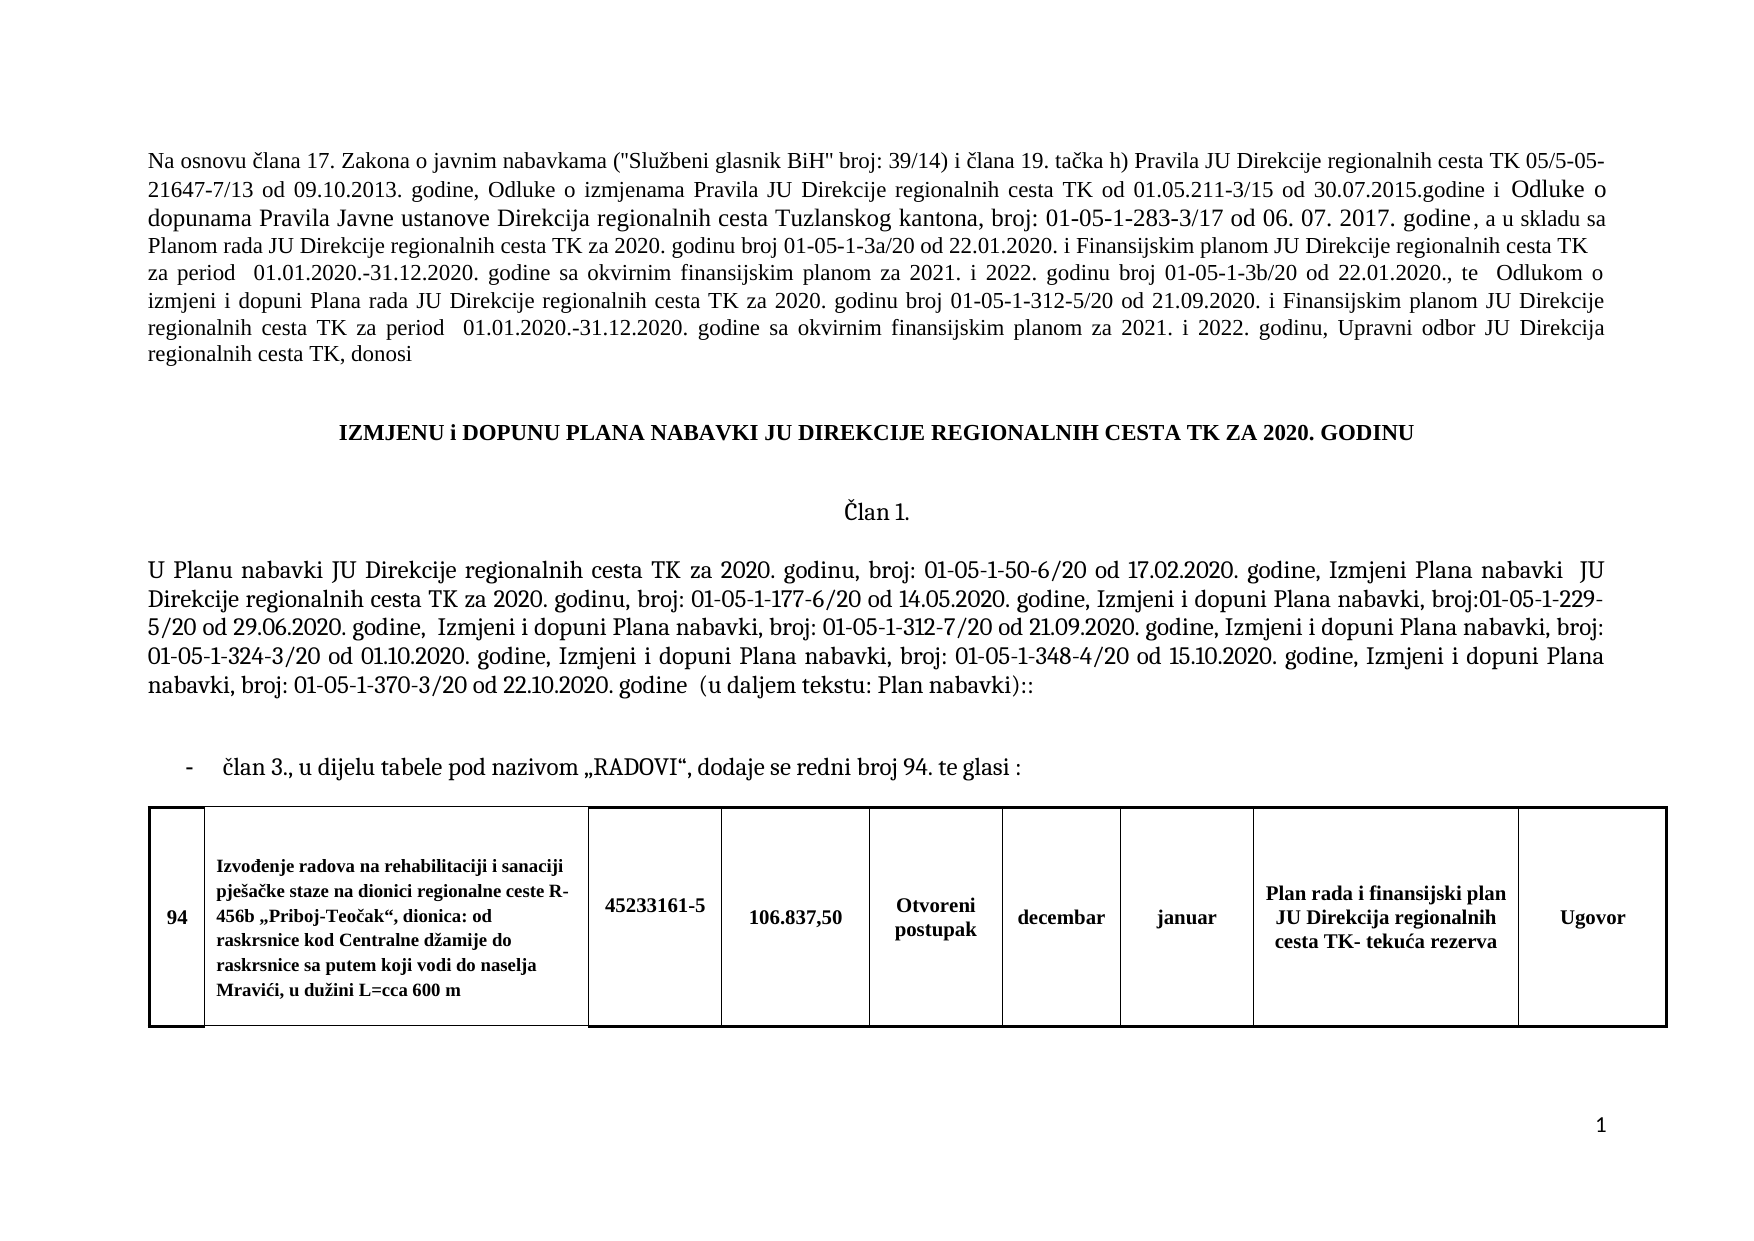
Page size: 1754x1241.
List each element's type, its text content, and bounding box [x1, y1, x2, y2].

table_header Izvođenje radova na rehabilitaciji i sanaciji pješačke staze na dionici regionalne ceste R-456b „Priboj-Teočak“, dionica: od raskrsnice kod Centralne džamije do raskrsnice sa putem koji vodi do naselja Mravići, u dužini L=cca 600 m [205, 807, 588, 1025]
list član 3., u dijelu tabele pod nazivom „RADOVI“, dodaje se redni broj 94. te glasi : [185, 752, 1606, 782]
table_header Plan rada i finansijski plan JU Direkcija regionalnih cesta TK- tekuća rezerva [1254, 809, 1518, 1025]
table_header 45233161-5 [589, 809, 721, 1025]
table_header 94 [151, 809, 204, 1025]
table_header Ugovor [1519, 809, 1665, 1025]
table_header Otvoreni postupak [870, 809, 1002, 1025]
text Član 1. [148, 498, 1606, 527]
table_header 106.837,50 [722, 809, 869, 1025]
table_header decembar [1003, 809, 1120, 1025]
text IZMJENU i DOPUNU PLANA NABAVKI JU DIREKCIJE REGIONALNIH CESTA TK ZA 2020. GODINU [148, 419, 1606, 446]
text U Planu nabavki JU Direkcije regionalnih cesta TK za 2020. godinu, broj: 01-05-1-50-6/20 od 17.02.2020. godine, Izmjeni Plana nabavki JU Direkcije regionalnih cesta TK za 2020. godinu, broj: 01-05-1-177-6/20 od 14.05.2020. godine, Izmjeni i dopuni Plana nabavki, broj:01-05-1-229-5/20 od 29.06.2020. godine, Izmjeni i dopuni Plana nabavki, broj: 01-05-1-312-7/20 od 21.09.2020. godine, Izmjeni i dopuni Plana nabavki, broj: 01-05-1-324-3/20 od 01.10.2020. godine, Izmjeni i dopuni Plana nabavki, broj: 01-05-1-348-4/20 od 15.10.2020. godine, Izmjeni i dopuni Plana nabavki, broj: 01-05-1-370-3/20 od 22.10.2020. godine (u daljem tekstu: Plan nabavki):: [148, 556, 1606, 699]
text za period 01.01.2020.-31.12.2020. godine sa okvirnim finansijskim planom za 2021. i 2022. godinu broj 01-05-1-3b/20 od 22.01.2020., te Odlukom o izmjeni i dopuni Plana rada JU Direkcije regionalnih cesta TK za 2020. godinu broj 01-05-1-312-5/20 od 21.09.2020. i Finansijskim planom JU Direkcije regionalnih cesta TK za period 01.01.2020.-31.12.2020. godine sa okvirnim finansijskim planom za 2021. i 2022. godinu, Upravni odbor JU Direkcija regionalnih cesta TK, donosi [148, 259, 1606, 367]
text Na osnovu člana 17. Zakona o javnim nabavkama (''Službeni glasnik BiH'' broj: 39/14) i člana 19. tačka h) Pravila JU Direkcije regionalnih cesta TK 05/5-05-21647-7/13 od 09.10.2013. godine, Odluke o izmjenama Pravila JU Direkcije regionalnih cesta TK od 01.05.211-3/15 od 30.07.2015.godine i Odluke o dopunama Pravila Javne ustanove Direkcija regionalnih cesta Tuzlanskog kantona, broj: 01-05-1-283-3/17 od 06. 07. 2017. godine, a u skladu sa Planom rada JU Direkcije regionalnih cesta TK za 2020. godinu broj 01-05-1-3a/20 od 22.01.2020. i Finansijskim planom JU Direkcije regionalnih cesta TK [148, 148, 1606, 259]
table_header januar [1121, 809, 1253, 1025]
